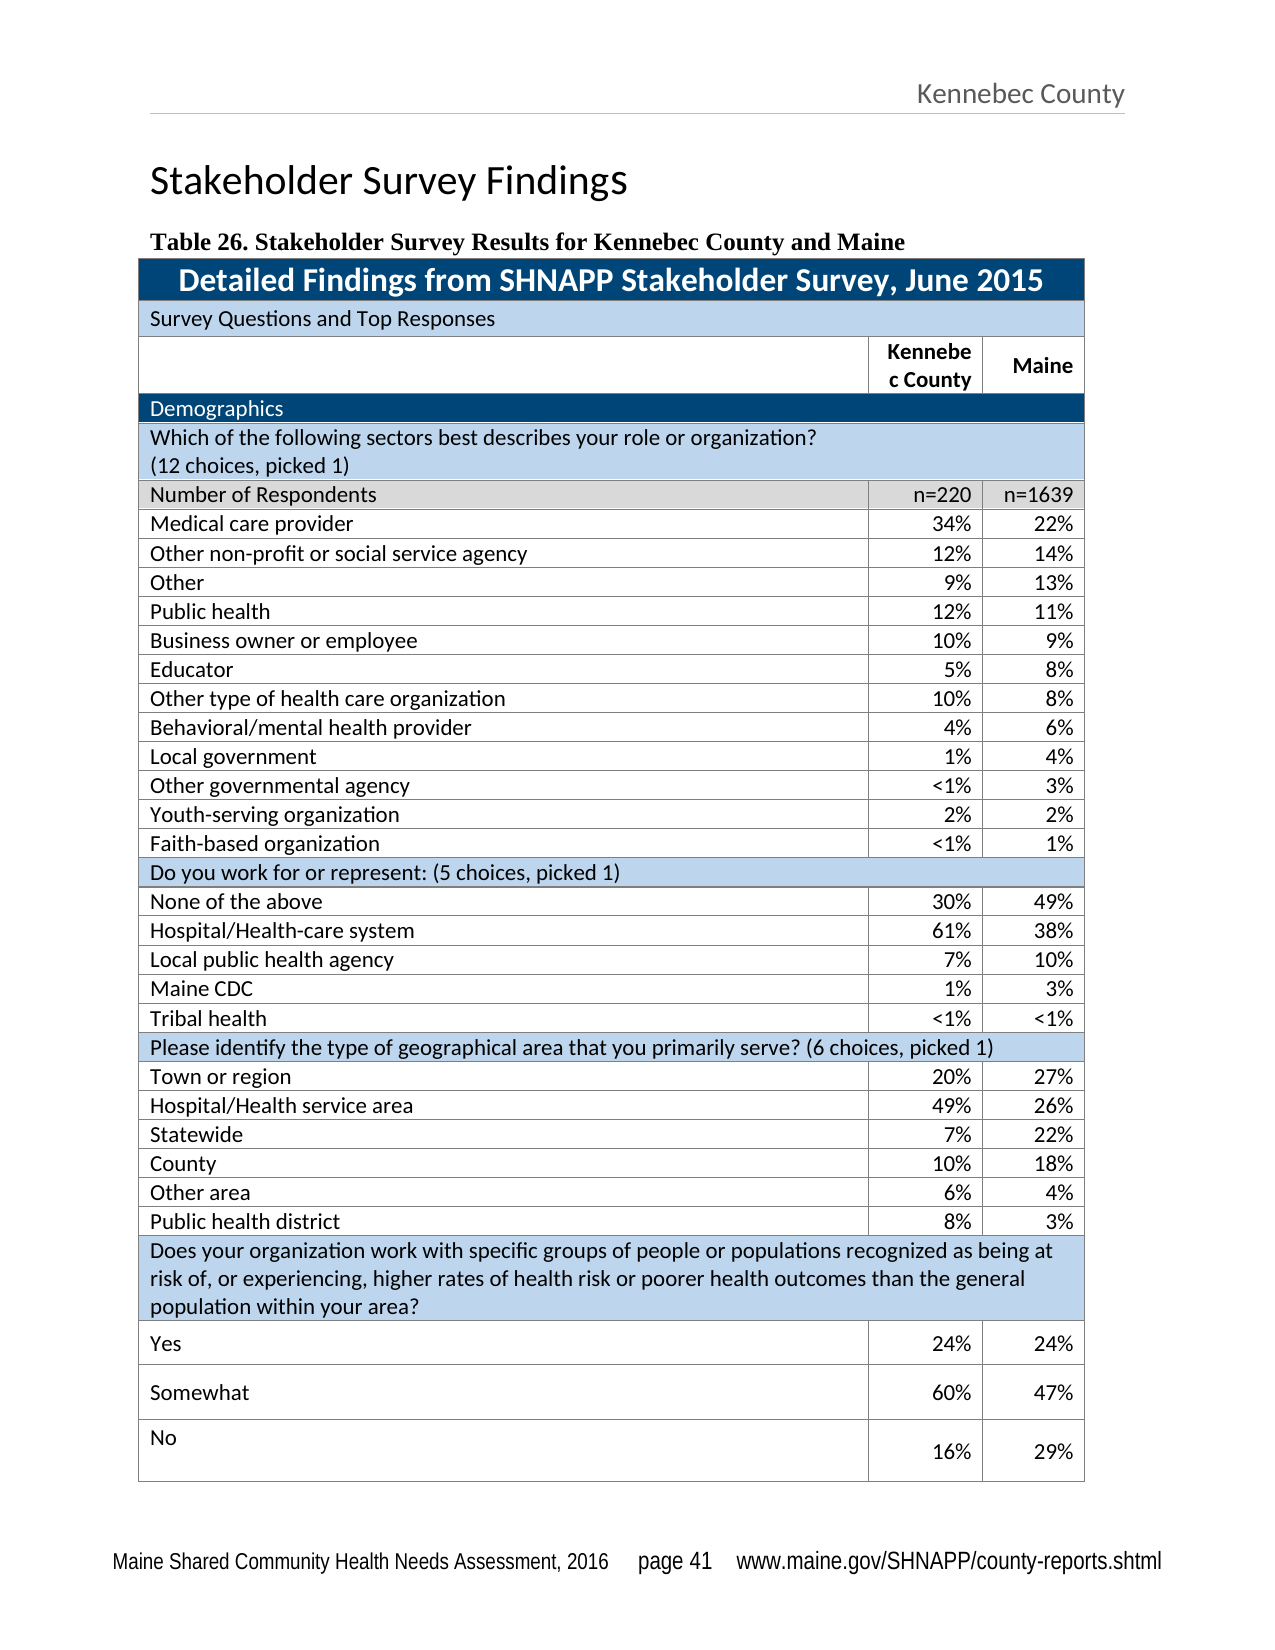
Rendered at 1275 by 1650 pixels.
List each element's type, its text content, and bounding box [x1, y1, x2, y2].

table_cell 3% [983, 1207, 1084, 1235]
table_cell 9% [983, 626, 1084, 654]
table_cell County [139, 1149, 868, 1177]
table_cell 24% [983, 1321, 1084, 1364]
table_cell Behavioral/mental health provider [139, 713, 868, 741]
table_cell Tribal health [139, 1004, 868, 1032]
table_cell 26% [983, 1091, 1084, 1119]
table_cell 10% [869, 684, 982, 712]
table_cell Local public health agency [139, 946, 868, 973]
table_cell 38% [983, 916, 1084, 944]
table_cell 3% [983, 771, 1084, 799]
table_cell 30% [869, 888, 982, 915]
table_cell 2% [983, 800, 1084, 828]
table_cell 20% [869, 1062, 982, 1090]
table_cell <1% [869, 829, 982, 857]
table_cell Educator [139, 655, 868, 683]
table_cell 6% [983, 713, 1084, 741]
table_cell 22% [983, 510, 1084, 538]
table_cell 13% [983, 568, 1084, 596]
table_cell Maine [983, 337, 1084, 393]
table_cell 29% [983, 1420, 1084, 1481]
table_header Detailed Findings from SHNAPP Stakeholder Survey, June 2015 [139, 259, 1084, 300]
table_cell 49% [869, 1091, 982, 1119]
table_cell 10% [983, 946, 1084, 973]
table_cell 1% [983, 829, 1084, 857]
table_cell Faith-based organization [139, 829, 868, 857]
table_cell Survey Questions and Top Responses [139, 301, 1084, 336]
table_cell Maine CDC [139, 975, 868, 1003]
table_cell Kennebec County [869, 337, 982, 393]
table_cell Public health district [139, 1207, 868, 1235]
table_cell Statewide [139, 1120, 868, 1148]
table_cell Medical care provider [139, 510, 868, 538]
table_cell 16% [869, 1420, 982, 1481]
table_cell 2% [869, 800, 982, 828]
table_cell 9% [869, 568, 982, 596]
table_cell 12% [869, 597, 982, 625]
table_cell 14% [983, 539, 1084, 567]
table_cell Number of Respondents [139, 481, 868, 508]
table_cell Demographics [139, 394, 1084, 422]
table_cell 4% [869, 713, 982, 741]
subtitle Stakeholder Survey Findings [150, 150, 1125, 206]
table_cell Local government [139, 742, 868, 770]
table_cell Other governmental agency [139, 771, 868, 799]
table_cell Other non-profit or social service agency [139, 539, 868, 567]
table_cell Hospital/Health-care system [139, 916, 868, 944]
table_cell 27% [983, 1062, 1084, 1090]
table_cell 47% [983, 1365, 1084, 1419]
table_cell 34% [869, 510, 982, 538]
table_cell 10% [869, 626, 982, 654]
table_cell Youth-serving organization [139, 800, 868, 828]
table_cell 1% [869, 975, 982, 1003]
table_cell 6% [869, 1178, 982, 1206]
table_cell 61% [869, 916, 982, 944]
table_cell No [139, 1420, 868, 1481]
table_cell 24% [869, 1321, 982, 1364]
table_cell <1% [983, 1004, 1084, 1032]
table_cell Town or region [139, 1062, 868, 1090]
table_cell Yes [139, 1321, 868, 1364]
table_cell 8% [869, 1207, 982, 1235]
table_cell 7% [869, 1120, 982, 1148]
table_cell None of the above [139, 888, 868, 915]
table_cell Other [139, 568, 868, 596]
table_cell 22% [983, 1120, 1084, 1148]
table_cell 18% [983, 1149, 1084, 1177]
table_cell Do you work for or represent: (5 choices, picked 1) [139, 858, 1084, 886]
table_cell Other type of health care organization [139, 684, 868, 712]
subtitle Table 26. Stakeholder Survey Results for Kennebec County and Maine [150, 227, 1125, 256]
table_cell 3% [983, 975, 1084, 1003]
table_cell 11% [983, 597, 1084, 625]
table_cell 8% [983, 655, 1084, 683]
table_cell 7% [869, 946, 982, 973]
table_cell 4% [983, 742, 1084, 770]
table_cell n=1639 [983, 481, 1084, 508]
table_cell Business owner or employee [139, 626, 868, 654]
table_cell n=220 [869, 481, 982, 508]
table_cell <1% [869, 771, 982, 799]
table_cell 5% [869, 655, 982, 683]
table_cell 12% [869, 539, 982, 567]
table_cell <1% [869, 1004, 982, 1032]
table_cell 1% [869, 742, 982, 770]
table_cell Which of the following sectors best describes your role or organization? (12 choices, picked 1) [139, 424, 1084, 479]
table_cell 4% [983, 1178, 1084, 1206]
table_cell [139, 337, 868, 393]
table_cell 8% [983, 684, 1084, 712]
table_cell Public health [139, 597, 868, 625]
table_cell 49% [983, 888, 1084, 915]
table_cell 60% [869, 1365, 982, 1419]
table_cell Please identify the type of geographical area that you primarily serve? (6 choices, picked 1) [139, 1033, 1084, 1061]
table_cell Somewhat [139, 1365, 868, 1419]
table_cell Hospital/Health service area [139, 1091, 868, 1119]
table_cell Other area [139, 1178, 868, 1206]
table_cell Does your organization work with specific groups of people or populations recognized as being at risk of, or experiencing, higher rates of health risk or poorer health outcomes than the general population within your area? [139, 1236, 1084, 1320]
table_cell 10% [869, 1149, 982, 1177]
